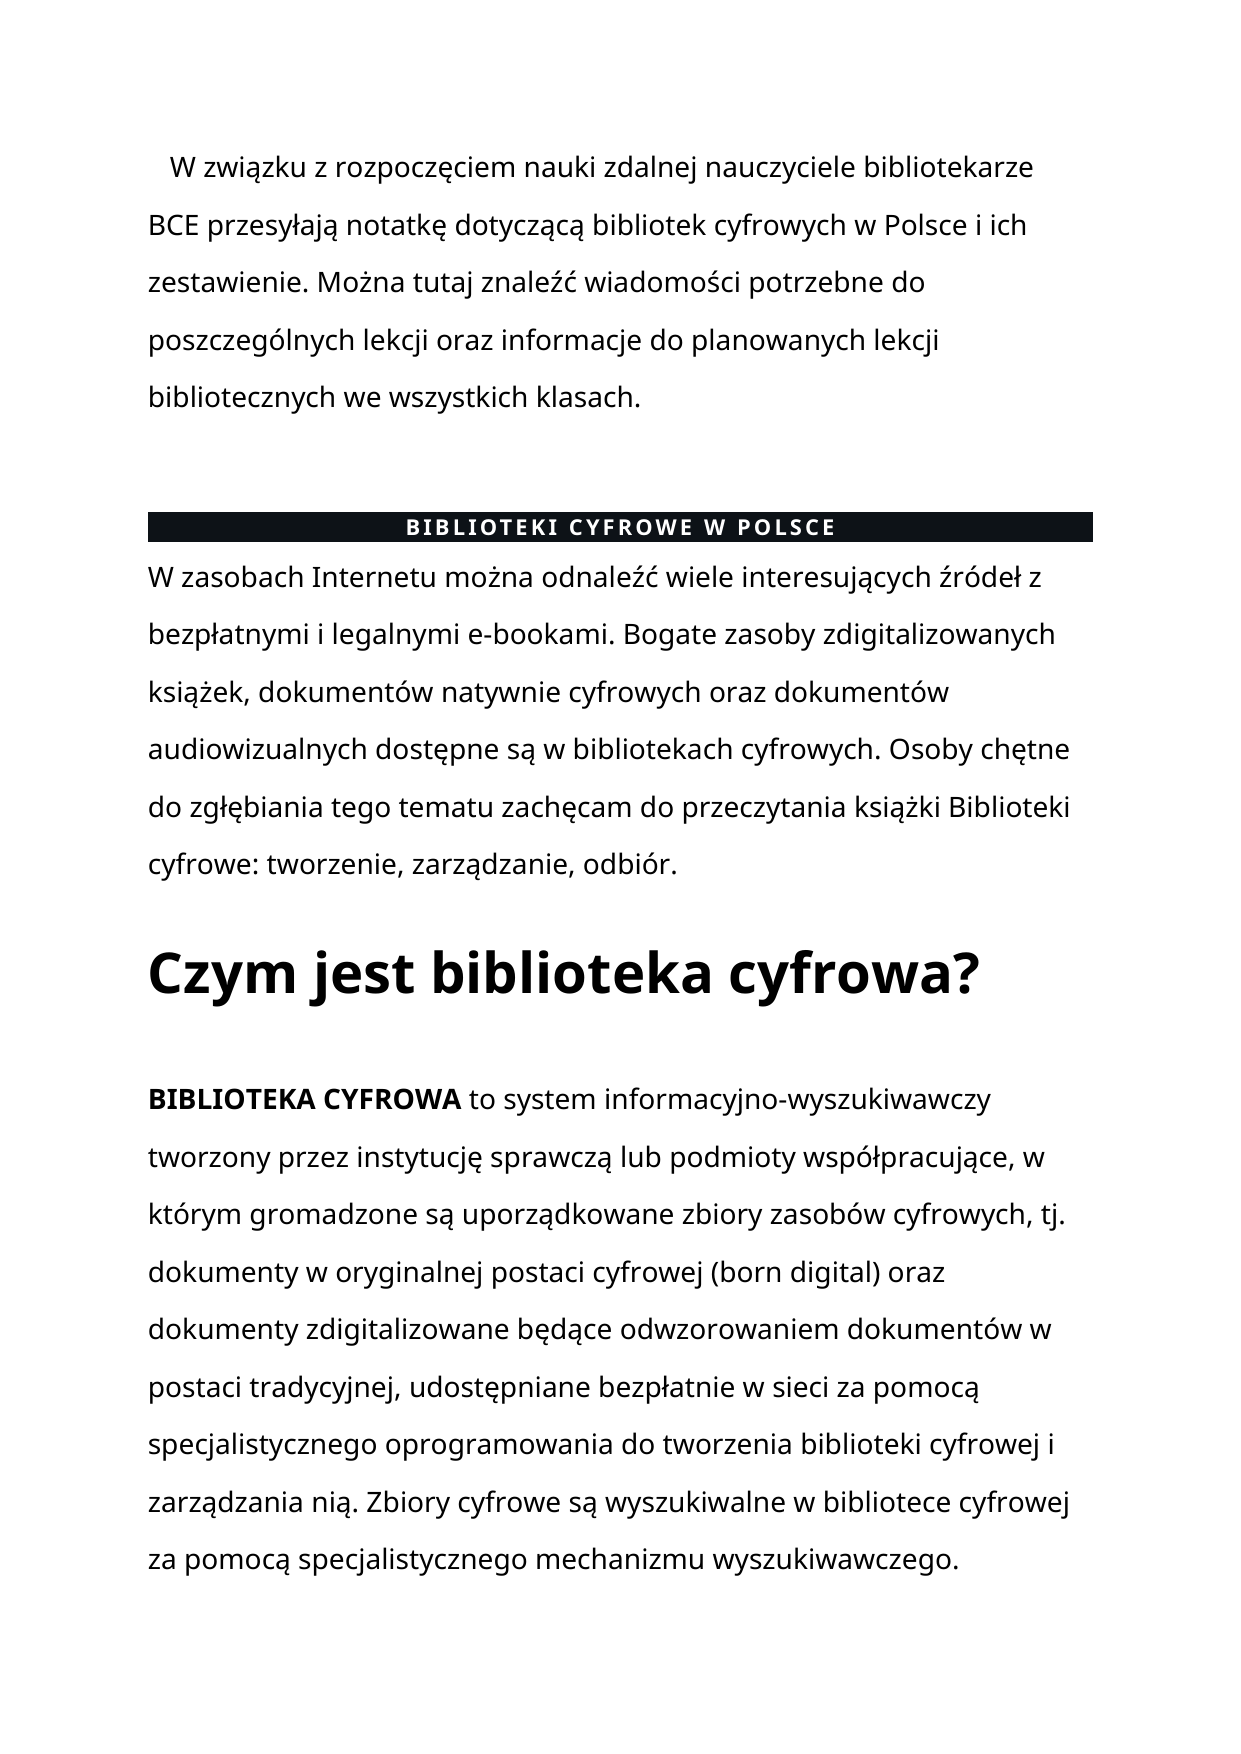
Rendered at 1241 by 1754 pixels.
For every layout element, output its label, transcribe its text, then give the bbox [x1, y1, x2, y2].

text BIBLIOTEKI CYFROWE W POLSCE [148, 512, 1093, 542]
text W zasobach Internetu można odnaleźć wiele interesujących źródeł z bezpłatnymi i legalnymi e-bookami. Bogate zasoby zdigitalizowanych książek, dokumentów natywnie cyfrowych oraz dokumentów audiowizualnych dostępne są w bibliotekach cyfrowych. Osoby chętne do zgłębiania tego tematu zachęcam do przeczytania książki Biblioteki cyfrowe: tworzenie, zarządzanie, odbiór. [148, 557, 1093, 883]
text W związku z rozpoczęciem nauki zdalnej nauczyciele bibliotekarze BCE przesyłają notatkę dotyczącą bibliotek cyfrowych w Polsce i ich zestawienie. Można tutaj znaleźć wiadomości potrzebne do poszczególnych lekcji oraz informacje do planowanych lekcji bibliotecznych we wszystkich klasach. [148, 148, 1093, 416]
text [148, 1080, 1093, 1578]
text Czym jest biblioteka cyfrowa? [148, 933, 1093, 1010]
